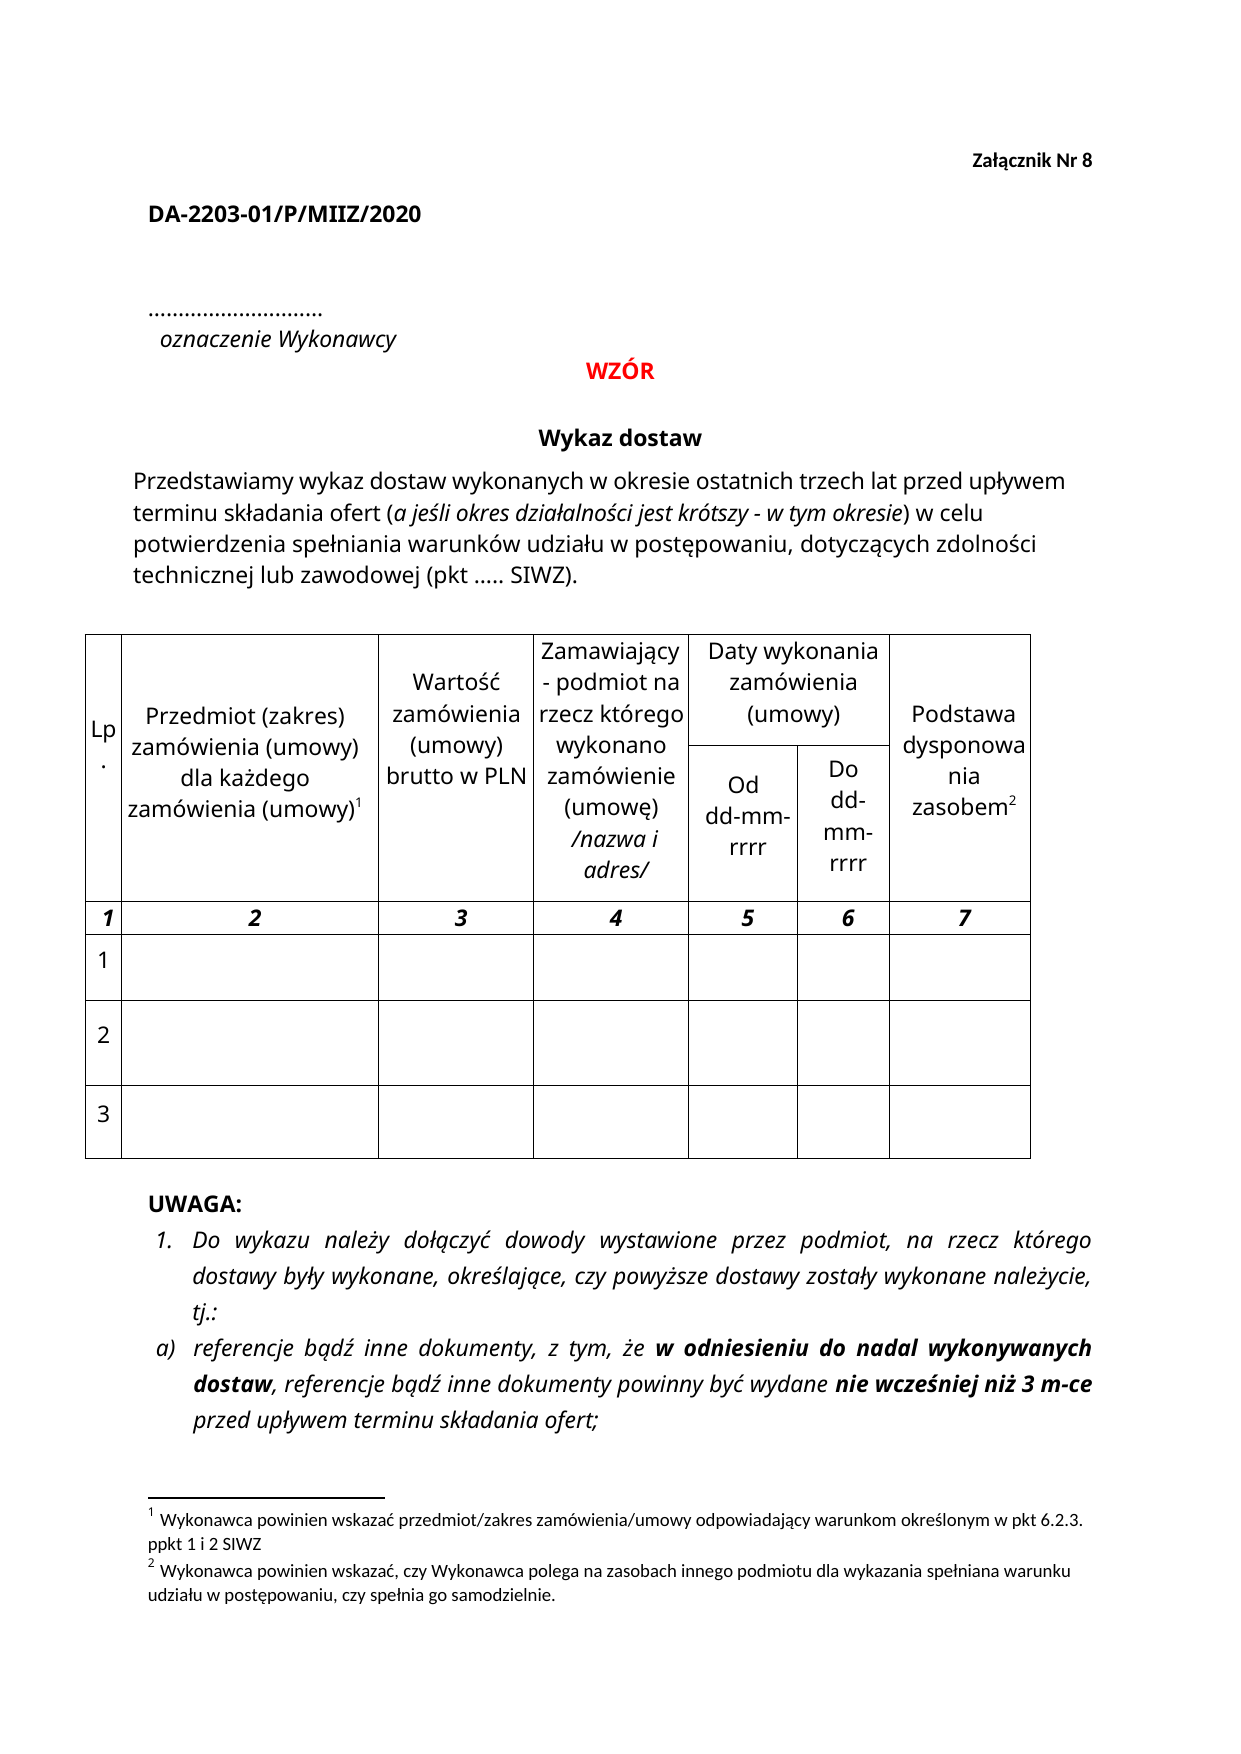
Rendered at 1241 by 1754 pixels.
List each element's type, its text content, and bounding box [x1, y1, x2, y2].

text ……………………..… [148, 292, 1093, 323]
table_header Podstawa dysponowania zasobem [890, 635, 1030, 901]
text Załącznik Nr 8 [148, 148, 1093, 173]
table_header Daty wykonania zamówienia (umowy) [689, 635, 889, 745]
table_cell [890, 1086, 1030, 1158]
table_cell [122, 935, 378, 1000]
table_cell [689, 935, 797, 1000]
table_cell [689, 1086, 797, 1158]
text WZÓR [148, 355, 1093, 386]
table_header Zamawiający - podmiot na rzecz którego wykonano zamówienie (umowę) /nazwa i adres/ [534, 635, 688, 901]
table_cell [534, 1001, 688, 1084]
table_cell [379, 1001, 533, 1084]
table_cell 3 [86, 1086, 121, 1158]
text Przedstawiamy wykaz dostaw wykonanych w okresie ostatnich trzech lat przed upływem terminu składania ofert (a jeśli okres działalności jest krótszy - w tym okresie) w celu potwierdzenia spełniania warunków udziału w postępowaniu, dotyczących zdolności technicznej lub zawodowej (pkt ….. SIWZ). [133, 465, 1110, 590]
list Do wykazu należy dołączyć dowody wystawione przez podmiot, na rzecz którego dostawy były wykonane, określające, czy powyższe dostawy zostały wykonane należycie, tj.: [154, 1224, 1093, 1327]
table_cell [122, 1086, 378, 1158]
table_cell [798, 1086, 889, 1158]
table_cell 1 [86, 902, 121, 933]
table_cell [798, 1001, 889, 1084]
table_cell Od dd-mm-rrrr [689, 746, 797, 901]
table_cell 2 [86, 1001, 121, 1084]
table_cell [534, 1086, 688, 1158]
table_cell 6 [798, 902, 889, 933]
table_cell [379, 935, 533, 1000]
table_cell 2 [122, 902, 378, 933]
table_cell Do dd-mm-rrrr [798, 746, 889, 901]
table_header Lp. [86, 635, 121, 901]
table_cell 4 [534, 902, 688, 933]
table_cell 7 [890, 902, 1030, 933]
table_header Przedmiot (zakres) zamówienia (umowy) dla każdego zamówienia (umowy) [122, 635, 378, 901]
text oznaczenie Wykonawcy [148, 323, 1093, 355]
table_cell 3 [379, 902, 533, 933]
table_cell [890, 1001, 1030, 1084]
table_cell [689, 1001, 797, 1084]
table_cell 5 [689, 902, 797, 933]
table_cell 1 [86, 935, 121, 1000]
table_header Wartość zamówienia (umowy) brutto w PLN [379, 635, 533, 901]
table_cell [379, 1086, 533, 1158]
table_cell [534, 935, 688, 1000]
text DA-2203-01/P/MIIZ/2020 [148, 198, 1093, 230]
text Wykaz dostaw [148, 422, 1093, 453]
table_cell [798, 935, 889, 1000]
list referencje bądź inne dokumenty, z tym, że w odniesieniu do nadal wykonywanych dostaw, referencje bądź inne dokumenty powinny być wydane nie wcześniej niż 3 m-ce przed upływem terminu składania ofert; [156, 1332, 1093, 1435]
table_cell [122, 1001, 378, 1084]
table_cell [890, 935, 1030, 1000]
text UWAGA: [148, 1188, 1086, 1219]
